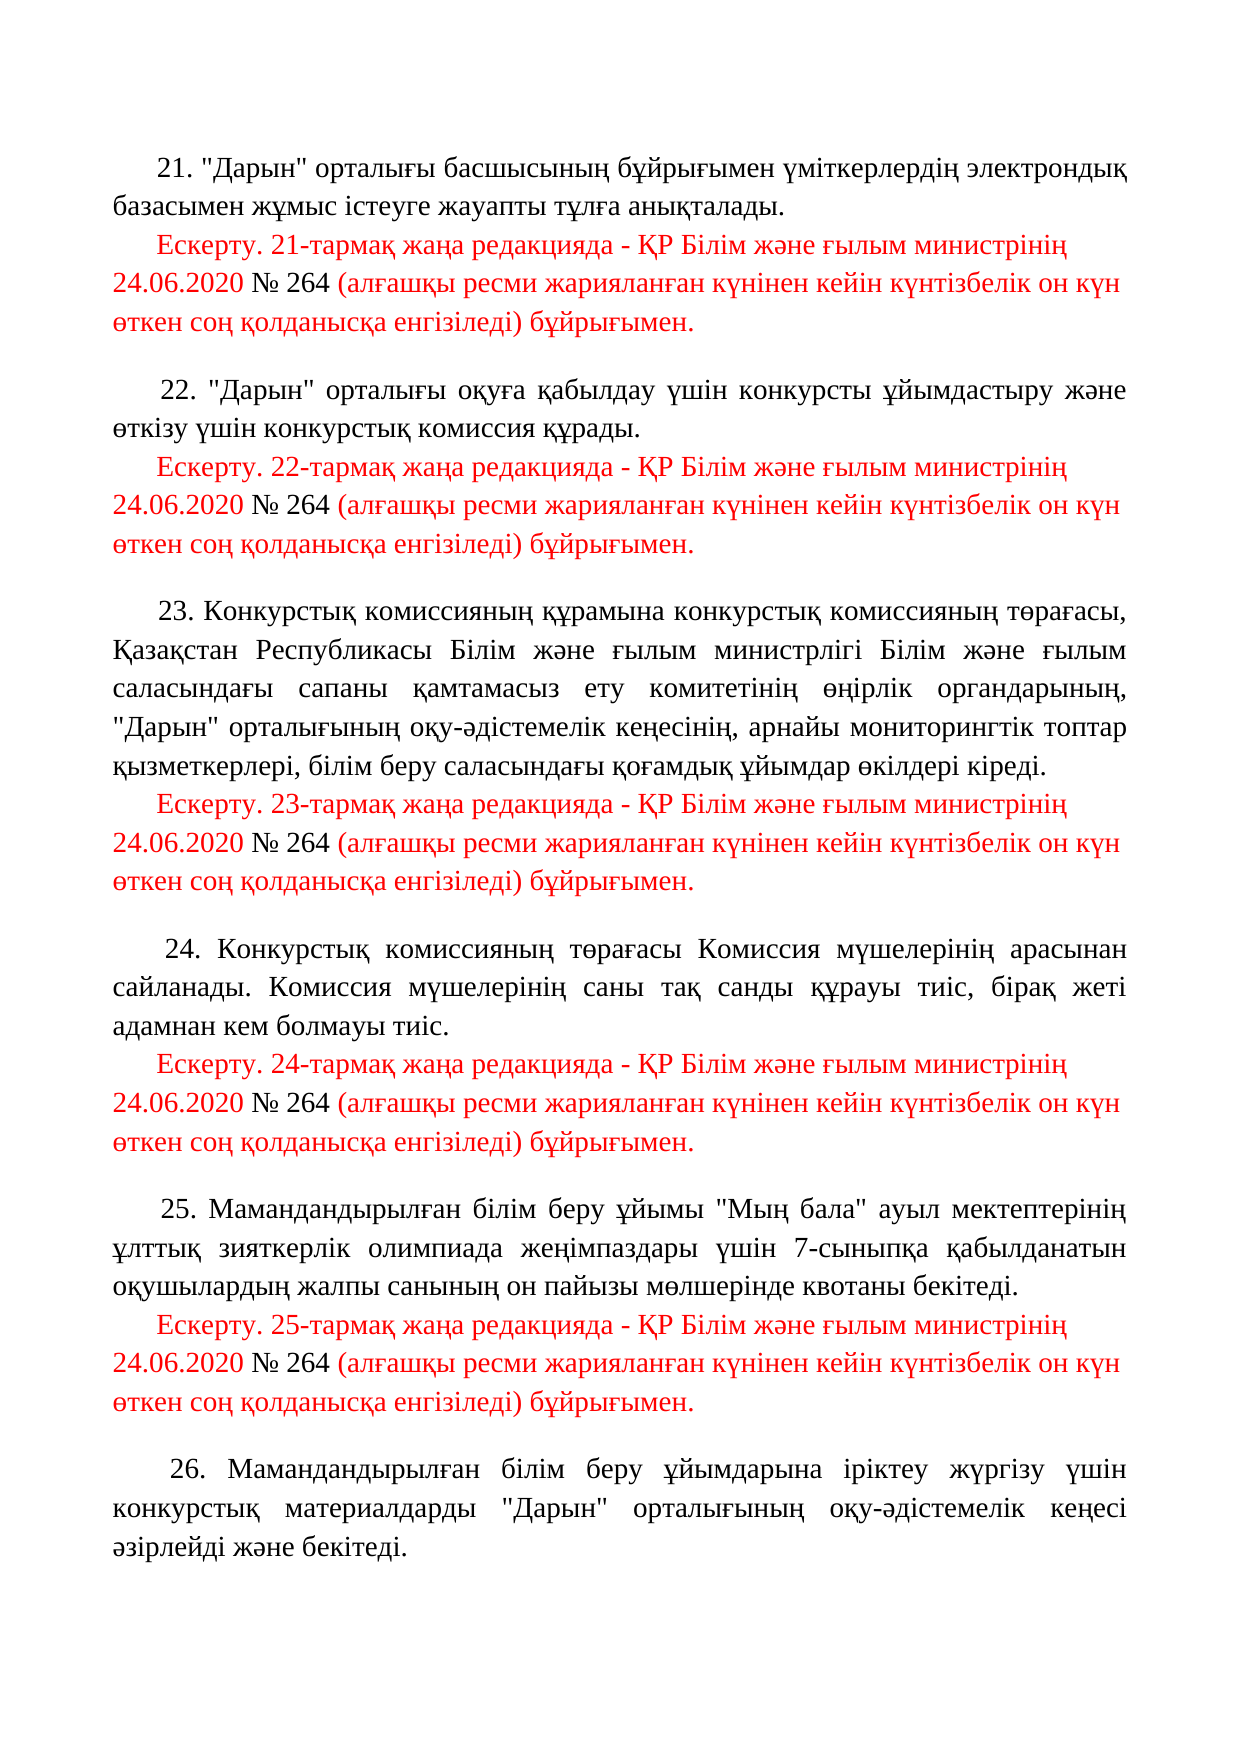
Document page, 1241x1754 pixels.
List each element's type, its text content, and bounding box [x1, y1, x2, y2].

text 21. "Дарын" орталығы басшысының бұйрығымен үміткерлердің электрондық базасымен жұмыс істеуге жауапты тұлға анықталады. [112, 150, 1128, 222]
text 24. Конкурстық комиссияның төрағасы Комиссия мүшелерінің арасынан сайланады. Комиссия мүшелерінің саны тақ санды құрауы тиіс, бірақ жеті адамнан кем болмауы тиіс. [112, 931, 1128, 1042]
text 22. "Дарын" орталығы оқуға қабылдау үшін конкурсты ұйымдастыру және өткізу үшін конкурстық комиссия құрады. [112, 372, 1128, 444]
text Ескерту. 25-тармақ жаңа редакцияда - ҚР Білім және ғылым министрінің 24.06.2020 № 264 (алғашқы ресми жарияланған күнінен кейін күнтізбелік он күн өткен соң қолданысқа енгізіледі) бұйрығымен. [112, 1307, 1128, 1448]
text Ескерту. 24-тармақ жаңа редакцияда - ҚР Білім және ғылым министрінің 24.06.2020 № 264 (алғашқы ресми жарияланған күнінен кейін күнтізбелік он күн өткен соң қолданысқа енгізіледі) бұйрығымен. [112, 1047, 1128, 1187]
text 23. Конкурстық комиссияның құрамына конкурстық комиссияның төрағасы, Қазақстан Республикасы Білім және ғылым министрлігі Білім және ғылым саласындағы сапаны қамтамасыз ету комитетінің өңірлік органдарының, "Дарын" орталығының оқу-әдістемелік кеңесінің, арнайы мониторингтік топтар қызметкерлері, білім беру саласындағы қоғамдық ұйымдар өкілдері кіреді. [112, 593, 1128, 781]
text 25. Мамандандырылған білім беру ұйымы "Мың бала" ауыл мектептерінің ұлттық зияткерлік олимпиада жеңімпаздары үшін 7-сыныпқа қабылданатын оқушылардың жалпы санының он пайызы мөлшерінде квотаны бекітеді. [112, 1191, 1128, 1302]
text 26. Мамандандырылған білім беру ұйымдарына іріктеу жүргізу үшін конкурстық материалдарды "Дарын" орталығының оқу-әдістемелік кеңесі әзірлейді және бекітеді. [112, 1452, 1128, 1562]
text Ескерту. 22-тармақ жаңа редакцияда - ҚР Білім және ғылым министрінің 24.06.2020 № 264 (алғашқы ресми жарияланған күнінен кейін күнтізбелік он күн өткен соң қолданысқа енгізіледі) бұйрығымен. [112, 449, 1128, 590]
text Ескерту. 23-тармақ жаңа редакцияда - ҚР Білім және ғылым министрінің 24.06.2020 № 264 (алғашқы ресми жарияланған күнінен кейін күнтізбелік он күн өткен соң қолданысқа енгізіледі) бұйрығымен. [112, 786, 1128, 927]
text Ескерту. 21-тармақ жаңа редакцияда - ҚР Білім және ғылым министрінің 24.06.2020 № 264 (алғашқы ресми жарияланған күнінен кейін күнтізбелік он күн өткен соң қолданысқа енгізіледі) бұйрығымен. [112, 227, 1128, 368]
